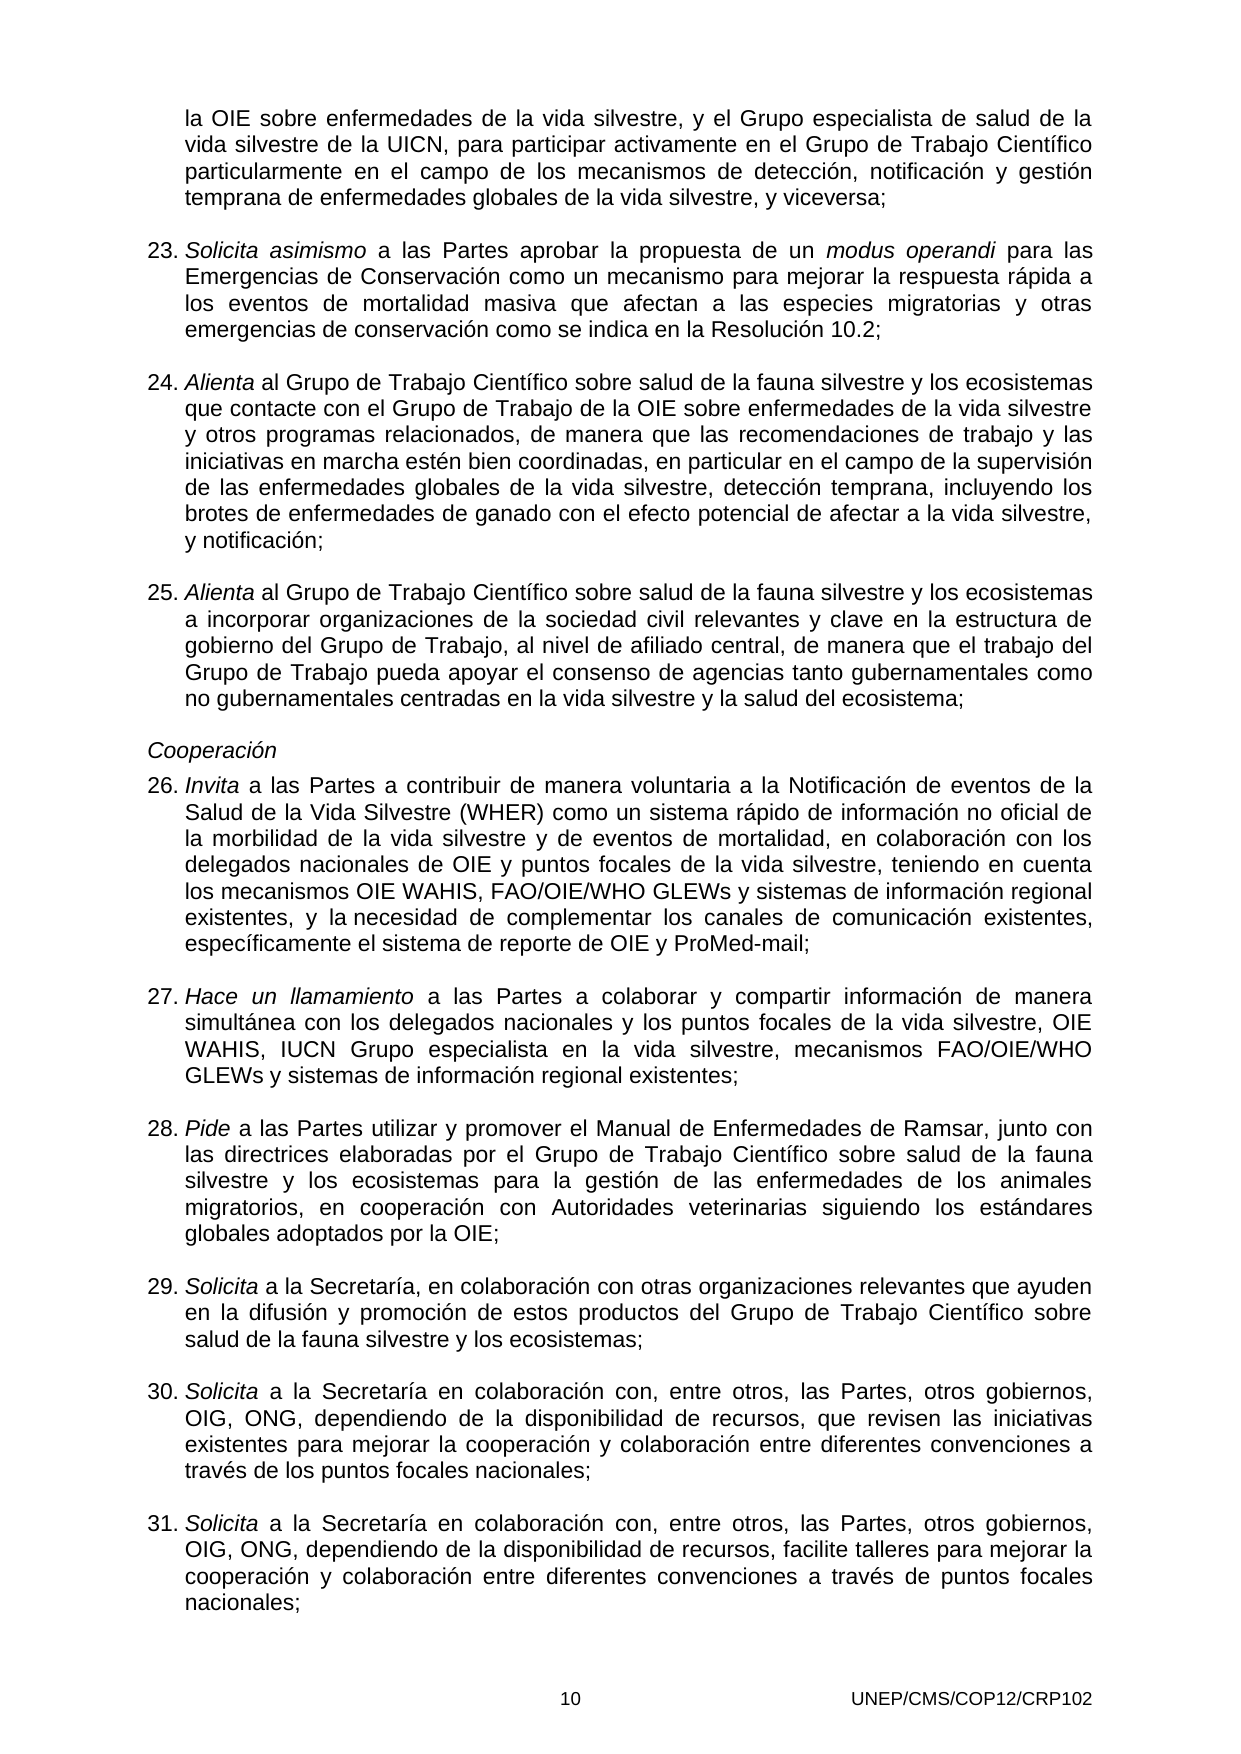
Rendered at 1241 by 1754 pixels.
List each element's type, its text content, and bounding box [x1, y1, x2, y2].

list Alienta al Grupo de Trabajo Científico sobre salud de la fauna silvestre y los ecosistemas que contacte con el Grupo de Trabajo de la OIE sobre enfermedades de la vida silvestre y otros programas relacionados, de manera que las recomendaciones de trabajo y las iniciativas en marcha estén bien coordinadas, en particular en el campo de la supervisión de las enfermedades globales de la vida silvestre, detección temprana, incluyendo los brotes de enfermedades de ganado con el efecto potencial de afectar a la vida silvestre, y notificación; [147, 368, 1093, 553]
list Invita a las Partes a contribuir de manera voluntaria a la Notificación de eventos de la Salud de la Vida Silvestre (WHER) como un sistema rápido de información no oficial de la morbilidad de la vida silvestre y de eventos de mortalidad, en colaboración con los delegados nacionales de OIE y puntos focales de la vida silvestre, teniendo en cuenta los mecanismos OIE WAHIS, FAO/OIE/WHO GLEWs y sistemas de información regional existentes, y la necesidad de complementar los canales de comunicación existentes, específicamente el sistema de reporte de OIE y ProMed-mail; [147, 772, 1093, 957]
list Solicita asimismo a las Partes aprobar la propuesta de un modus operandi para las Emergencias de Conservación como un mecanismo para mejorar la respuesta rápida a los eventos de mortalidad masiva que afectan a las especies migratorias y otras emergencias de conservación como se indica en la Resolución 10.2; [147, 237, 1093, 342]
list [147, 105, 1093, 210]
list Alienta al Grupo de Trabajo Científico sobre salud de la fauna silvestre y los ecosistemas a incorporar organizaciones de la sociedad civil relevantes y clave en la estructura de gobierno del Grupo de Trabajo, al nivel de afiliado central, de manera que el trabajo del Grupo de Trabajo pueda apoyar el consenso de agencias tanto gubernamentales como no gubernamentales centradas en la vida silvestre y la salud del ecosistema; [147, 579, 1093, 711]
list Hace un llamamiento a las Partes a colaborar y compartir información de manera simultánea con los delegados nacionales y los puntos focales de la vida silvestre, OIE WAHIS, IUCN Grupo especialista en la vida silvestre, mecanismos FAO/OIE/WHO GLEWs y sistemas de información regional existentes; [147, 983, 1093, 1088]
text Cooperación [147, 737, 1093, 764]
list Solicita a la Secretaría en colaboración con, entre otros, las Partes, otros gobiernos, OIG, ONG, dependiendo de la disponibilidad de recursos, que revisen las iniciativas existentes para mejorar la cooperación y colaboración entre diferentes convenciones a través de los puntos focales nacionales; [147, 1378, 1093, 1484]
list Solicita a la Secretaría, en colaboración con otras organizaciones relevantes que ayuden en la difusión y promoción de estos productos del Grupo de Trabajo Científico sobre salud de la fauna silvestre y los ecosistemas; [147, 1273, 1093, 1352]
list Pide a las Partes utilizar y promover el Manual de Enfermedades de Ramsar, junto con las directrices elaboradas por el Grupo de Trabajo Científico sobre salud de la fauna silvestre y los ecosistemas para la gestión de las enfermedades de los animales migratorios, en cooperación con Autoridades veterinarias siguiendo los estándares globales adoptados por la OIE; [147, 1115, 1093, 1247]
list Solicita a la Secretaría en colaboración con, entre otros, las Partes, otros gobiernos, OIG, ONG, dependiendo de la disponibilidad de recursos, facilite talleres para mejorar la cooperación y colaboración entre diferentes convenciones a través de puntos focales nacionales; [147, 1510, 1093, 1616]
